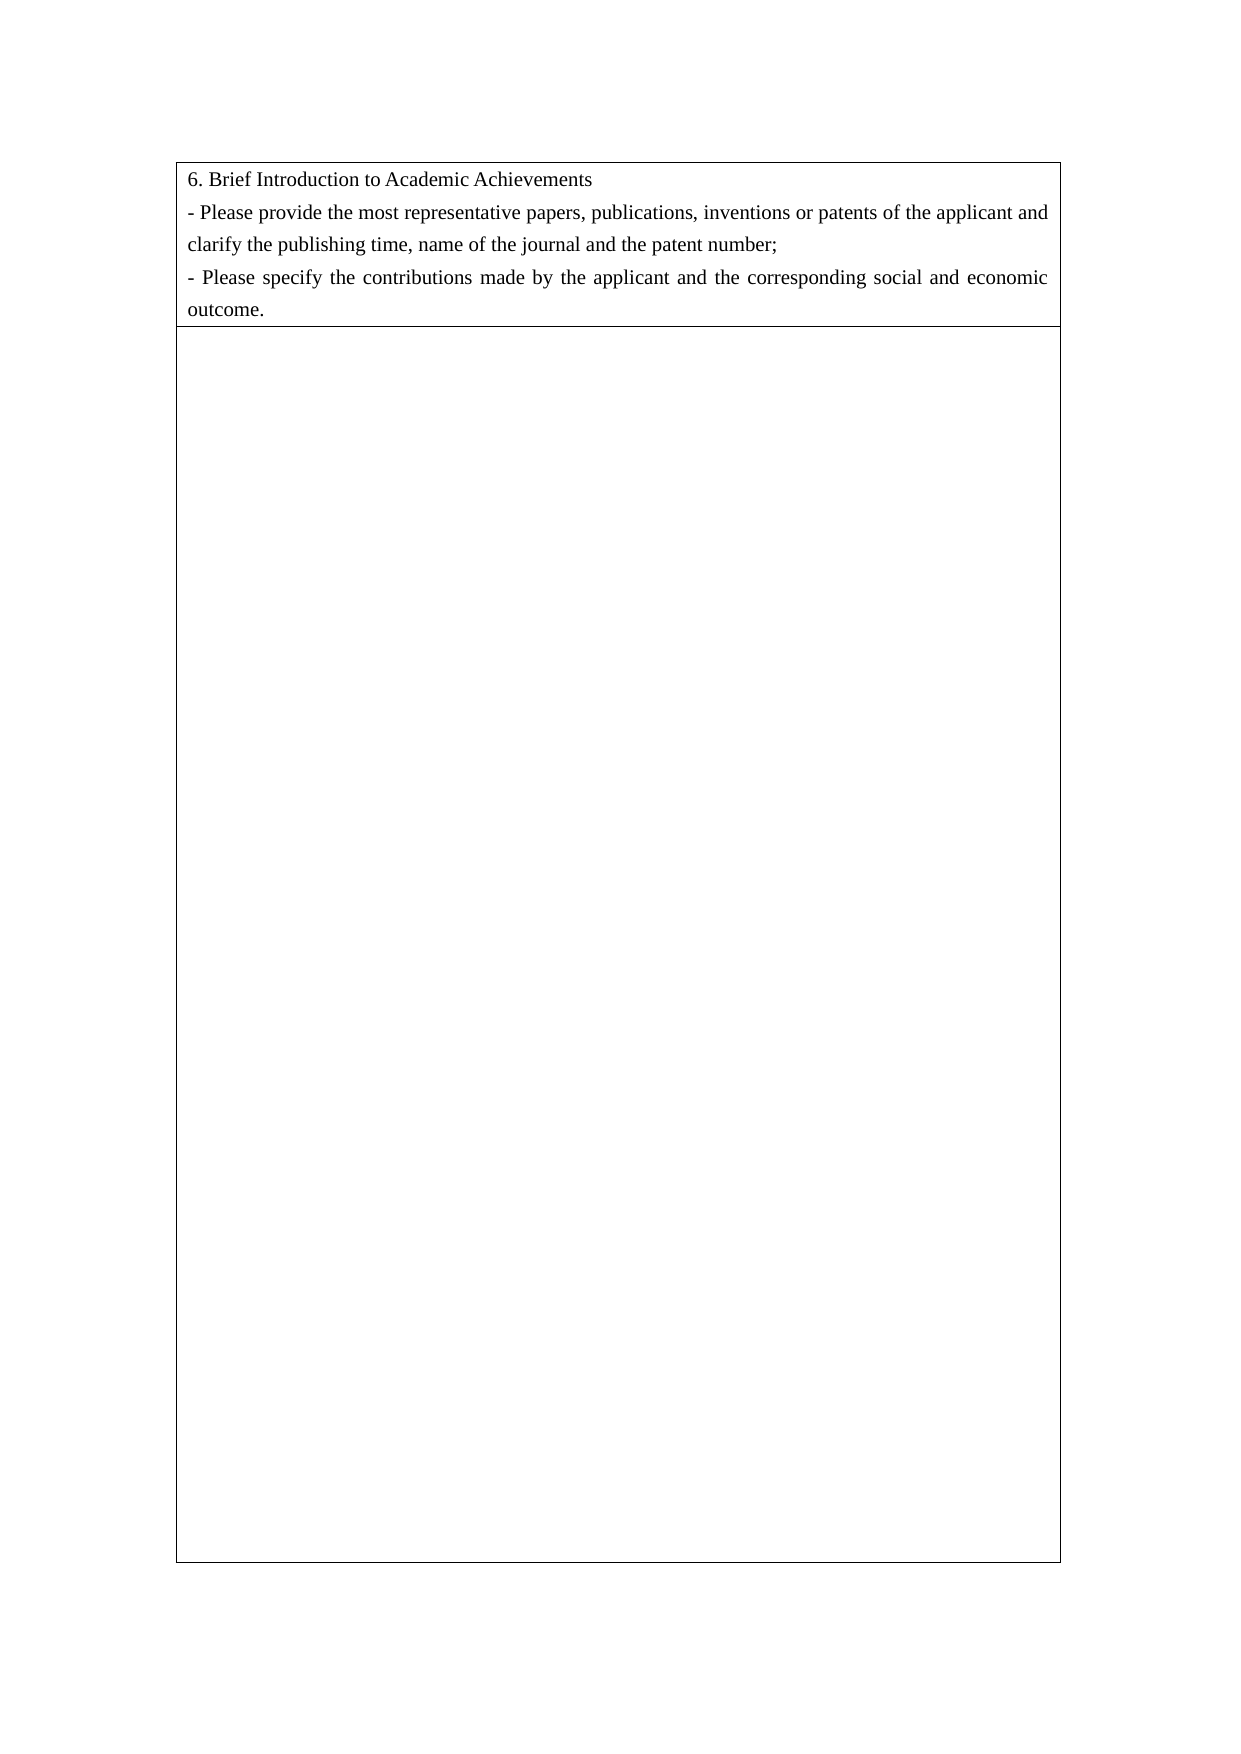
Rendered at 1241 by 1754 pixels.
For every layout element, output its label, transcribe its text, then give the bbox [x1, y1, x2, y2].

table_cell 6. Brief Introduction to Academic Achievements - Please provide the most representative papers, publications, inventions or patents of the applicant and clarify the publishing time, name of the journal and the patent number; - Please specify the contributions made by the applicant and the corresponding social and economic outcome. [177, 163, 1060, 326]
table_cell [177, 327, 1060, 1562]
